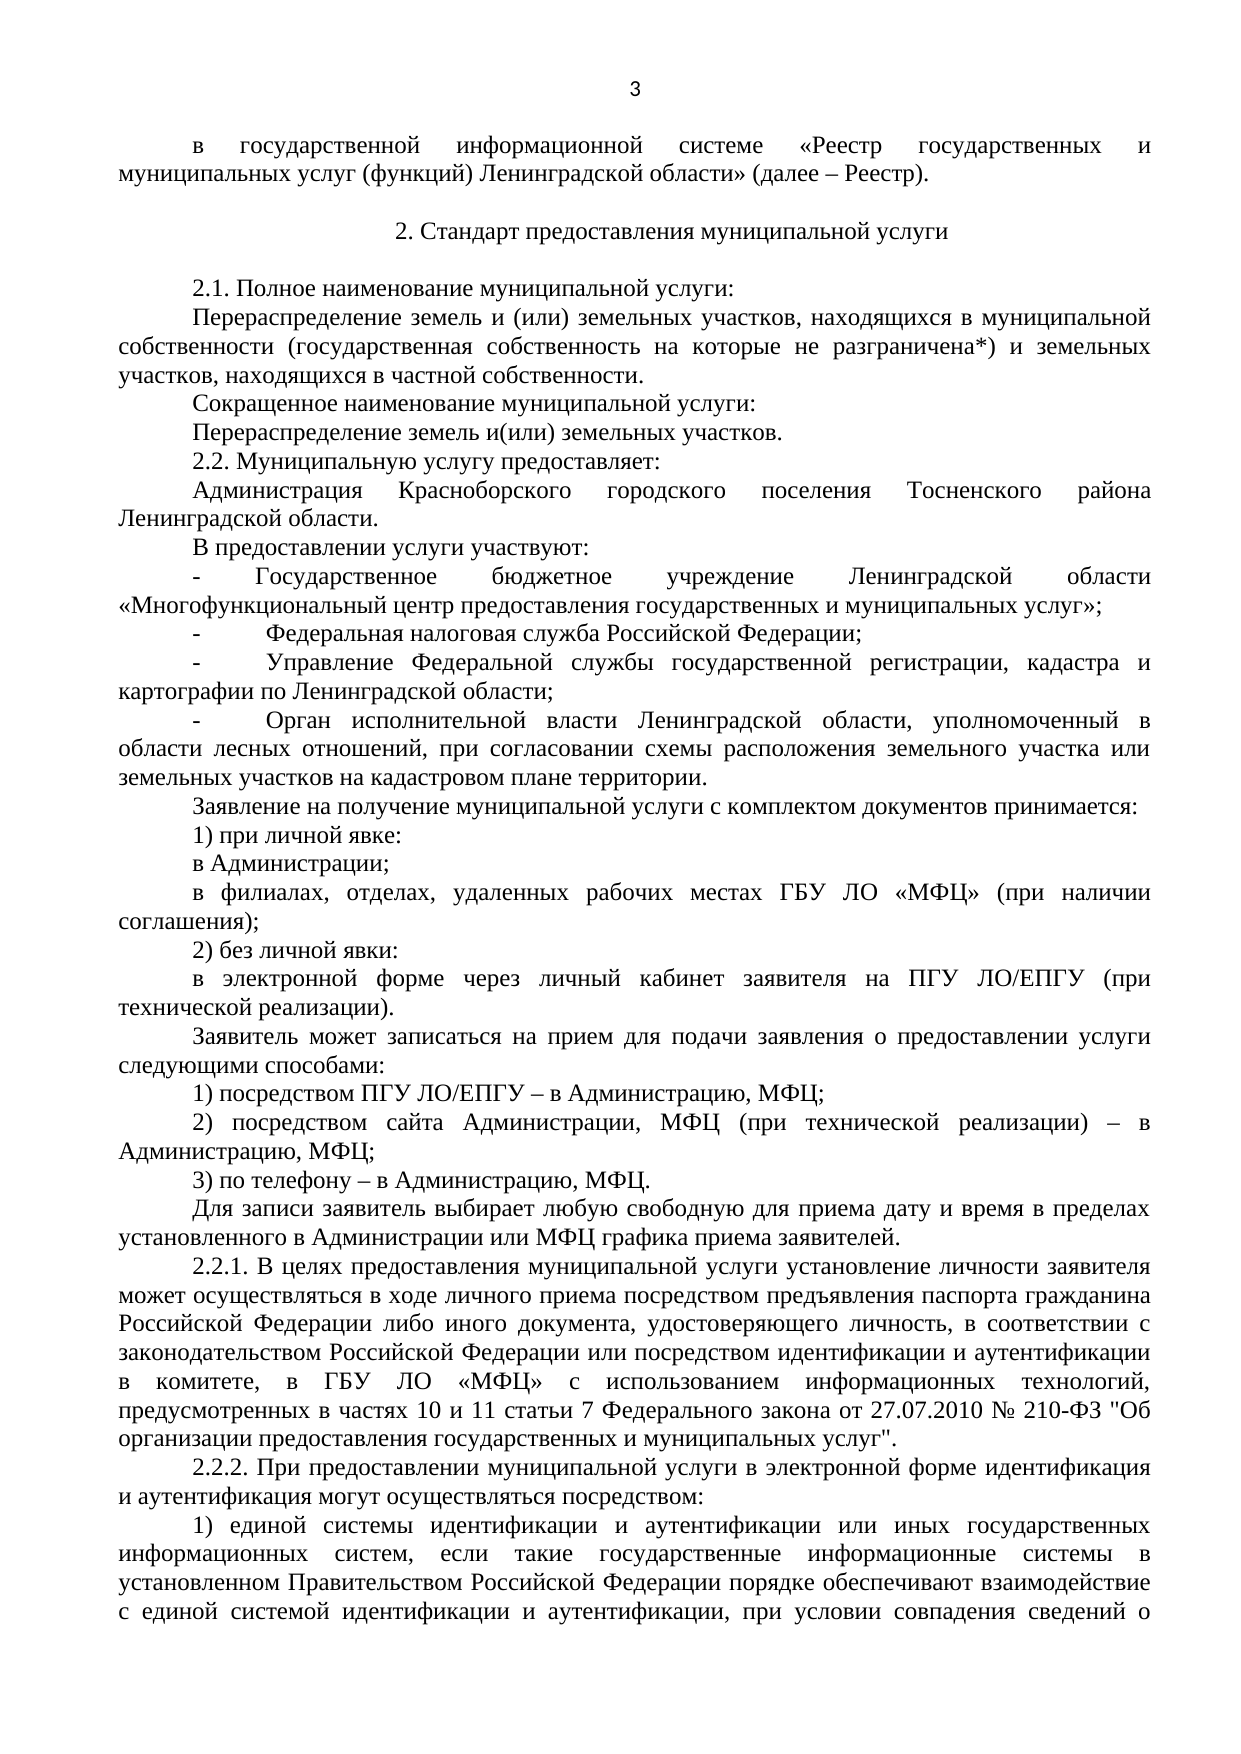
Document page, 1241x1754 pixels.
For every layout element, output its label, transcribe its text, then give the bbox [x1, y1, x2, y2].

text в государственной информационной системе «Реестр государственных и муниципальных услуг (функций) Ленинградской области» (далее – Реестр). [118, 130, 1152, 187]
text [118, 1510, 1152, 1625]
text Администрация Красноборского городского поселения Тосненского района Ленинградской области. [118, 475, 1152, 532]
text - Федеральная налоговая служба Российской Федерации; [118, 618, 1152, 647]
text 2. Стандарт предоставления муниципальной услуги [118, 216, 1152, 245]
text - Государственное бюджетное учреждение Ленинградской области «Многофункциональный центр предоставления государственных и муниципальных услуг»; [118, 561, 1152, 618]
text в Администрации; [118, 848, 1152, 877]
text Перераспределение земель и (или) земельных участков, находящихся в муниципальной собственности (государственная собственность на которые не разграничена*) и земельных участков, находящихся в частной собственности. [118, 302, 1152, 388]
text 1) посредством ПГУ ЛО/ЕПГУ – в Администрацию, МФЦ; [118, 1078, 1152, 1107]
text 2.1. Полное наименование муниципальной услуги: [118, 273, 1152, 302]
text Для записи заявитель выбирает любую свободную для приема дату и время в пределах установленного в Администрации или МФЦ графика приема заявителей. [118, 1193, 1152, 1251]
text 2) посредством сайта Администрации, МФЦ (при технической реализации) – в Администрацию, МФЦ; [118, 1107, 1152, 1165]
text - Управление Федеральной службы государственной регистрации, кадастра и картографии по Ленинградской области; [118, 647, 1152, 705]
text Заявление на получение муниципальной услуги с комплектом документов принимается: [118, 791, 1152, 820]
text 1) при личной явке: [118, 820, 1152, 848]
text 3) по телефону – в Администрацию, МФЦ. [118, 1165, 1152, 1193]
text 2.2.1. В целях предоставления муниципальной услуги установление личности заявителя может осуществляться в ходе личного приема посредством предъявления паспорта гражданина Российской Федерации либо иного документа, удостоверяющего личность, в соответствии с законодательством Российской Федерации или посредством идентификации и аутентификации в комитете, в ГБУ ЛО «МФЦ» с использованием информационных технологий, предусмотренных в частях 10 и 11 статьи 7 Федерального закона от 27.07.2010 № 210-ФЗ "Об организации предоставления государственных и муниципальных услуг". [118, 1251, 1152, 1452]
text Сокращенное наименование муниципальной услуги: [118, 388, 1152, 417]
text Заявитель может записаться на прием для подачи заявления о предоставлении услуги следующими способами: [118, 1021, 1152, 1078]
text 2.2. Муниципальную услугу предоставляет: [118, 446, 1152, 475]
text В предоставлении услуги участвуют: [118, 532, 1152, 561]
text в электронной форме через личный кабинет заявителя на ПГУ ЛО/ЕПГУ (при технической реализации). [118, 963, 1152, 1021]
text - Орган исполнительной власти Ленинградской области, уполномоченный в области лесных отношений, при согласовании схемы расположения земельного участка или земельных участков на кадастровом плане территории. [118, 705, 1152, 791]
text 2.2.2. При предоставлении муниципальной услуги в электронной форме идентификация и аутентификация могут осуществляться посредством: [118, 1452, 1152, 1510]
text в филиалах, отделах, удаленных рабочих местах ГБУ ЛО «МФЦ» (при наличии соглашения); [118, 877, 1152, 935]
text 2) без личной явки: [118, 935, 1152, 963]
text Перераспределение земель и(или) земельных участков. [118, 417, 1152, 446]
